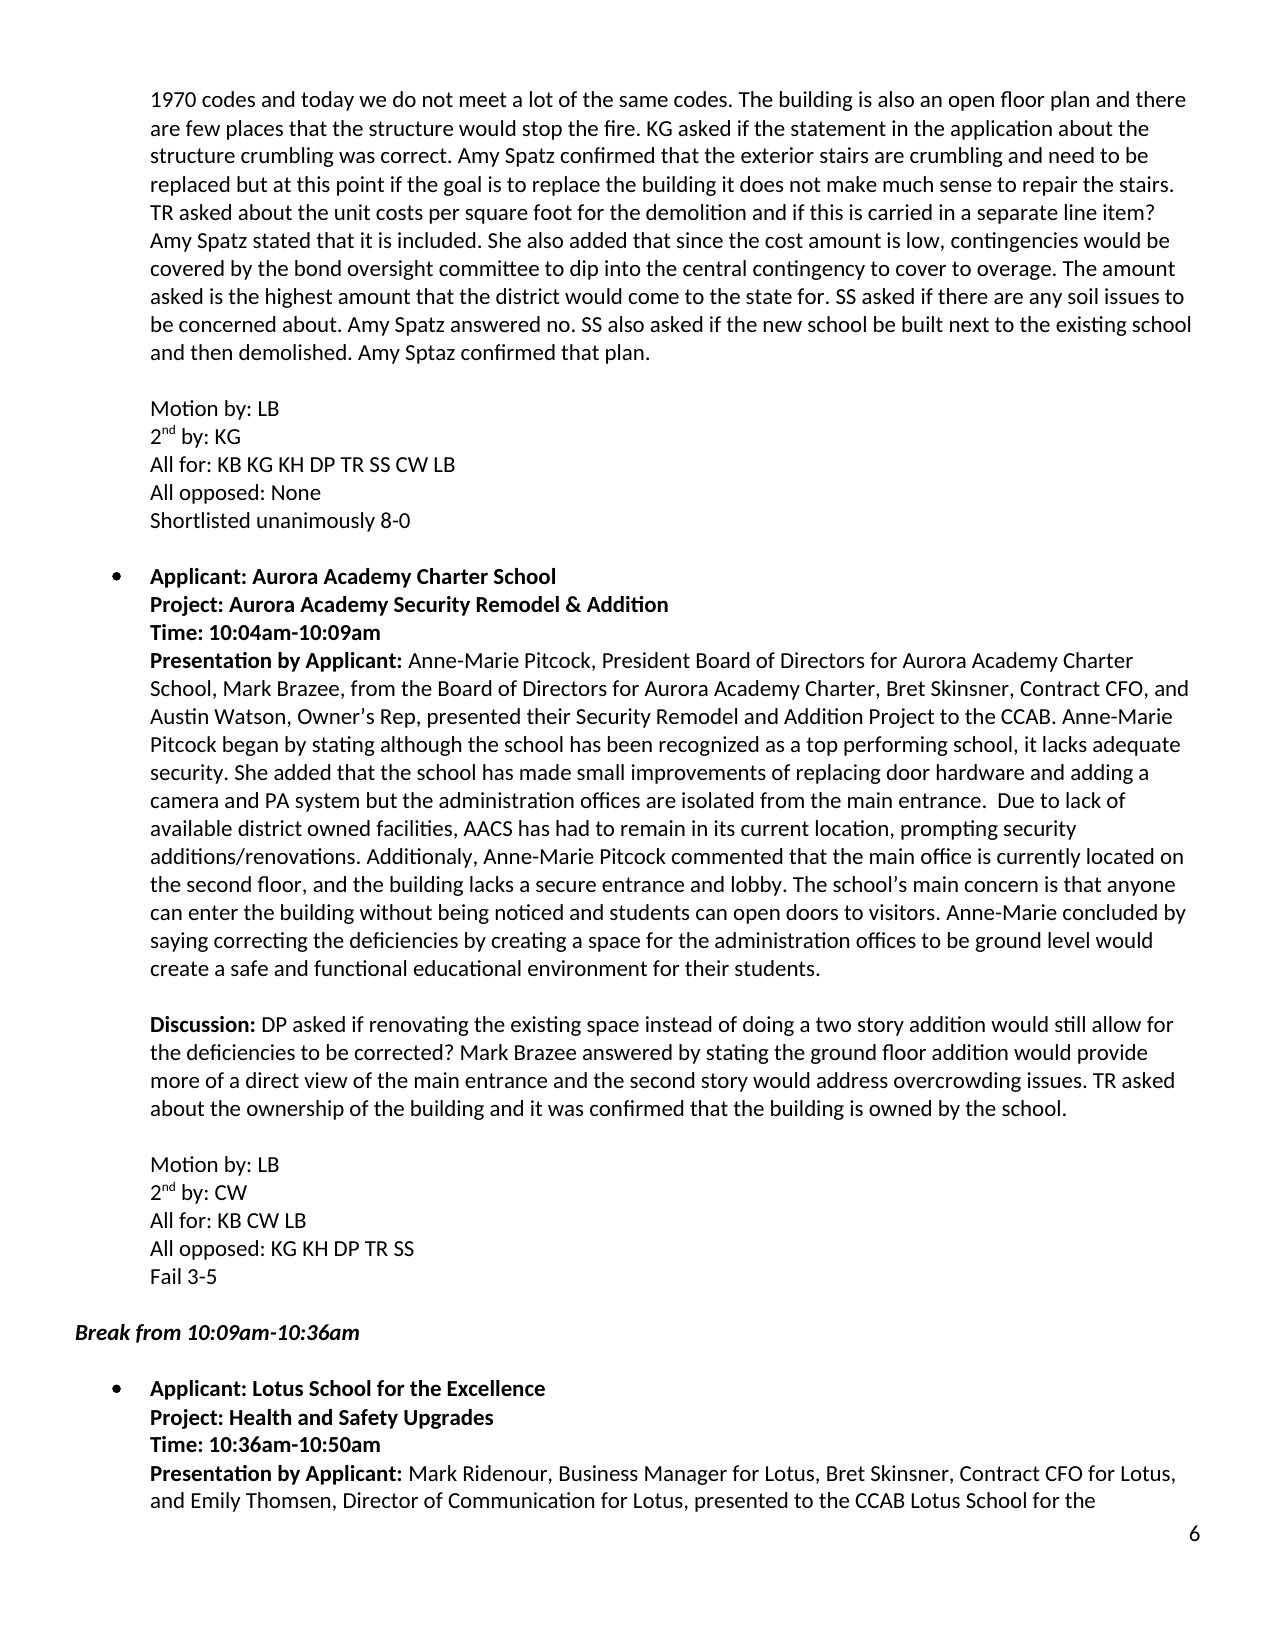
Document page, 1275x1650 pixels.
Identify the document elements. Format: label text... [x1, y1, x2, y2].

text Discussion: DP asked if renovating the existing space instead of doing a two story addition would still allow for the deficiencies to be corrected? Mark Brazee answered by stating the ground floor addition would provide more of a direct view of the main entrance and the second story would address overcrowding issues. TR asked about the ownership of the building and it was confirmed that the building is owned by the school. [150, 1010, 1200, 1122]
text Project: Aurora Academy Security Remodel & Addition [150, 590, 1200, 618]
text Time: 10:04am-10:09am [150, 618, 1200, 646]
text Break from 10:09am-10:36am [75, 1318, 1200, 1347]
text Project: Health and Safety Upgrades [150, 1403, 1200, 1431]
text Motion by: LB [150, 394, 1200, 422]
list Applicant: Lotus School for the Excellence [112, 1374, 1200, 1403]
list Applicant: Aurora Academy Charter School [112, 562, 1200, 590]
text Time: 10:36am-10:50am [150, 1431, 1200, 1459]
text Presentation by Applicant: Anne-Marie Pitcock, President Board of Directors for Aurora Academy Charter School, Mark Brazee, from the Board of Directors for Aurora Academy Charter, Bret Skinsner, Contract CFO, and Austin Watson, Owner’s Rep, presented their Security Remodel and Addition Project to the CCAB. Anne-Marie Pitcock began by stating although the school has been recognized as a top performing school, it lacks adequate security. She added that the school has made small improvements of replacing door hardware and adding a camera and PA system but the administration offices are isolated from the main entrance. Due to lack of available district owned facilities, AACS has had to remain in its current location, prompting security additions/renovations. Additionaly, Anne-Marie Pitcock commented that the main office is currently located on the second floor, and the building lacks a secure entrance and lobby. The school’s main concern is that anyone can enter the building without being noticed and students can open doors to visitors. Anne-Marie concluded by saying correcting the deficiencies by creating a space for the administration offices to be ground level would create a safe and functional educational environment for their students. [150, 646, 1200, 982]
text Shortlisted unanimously 8-0 [150, 506, 1200, 534]
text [150, 86, 1200, 366]
text 2nd by: KG [150, 422, 1200, 450]
text Fail 3-5 [150, 1262, 1200, 1291]
text All for: KB KG KH DP TR SS CW LB [150, 450, 1200, 478]
text Motion by: LB [150, 1150, 1200, 1178]
text All for: KB CW LB [150, 1206, 1200, 1234]
text All opposed: KG KH DP TR SS [150, 1234, 1200, 1262]
text All opposed: None [150, 478, 1200, 506]
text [150, 1459, 1200, 1515]
text 2nd by: CW [150, 1178, 1200, 1206]
